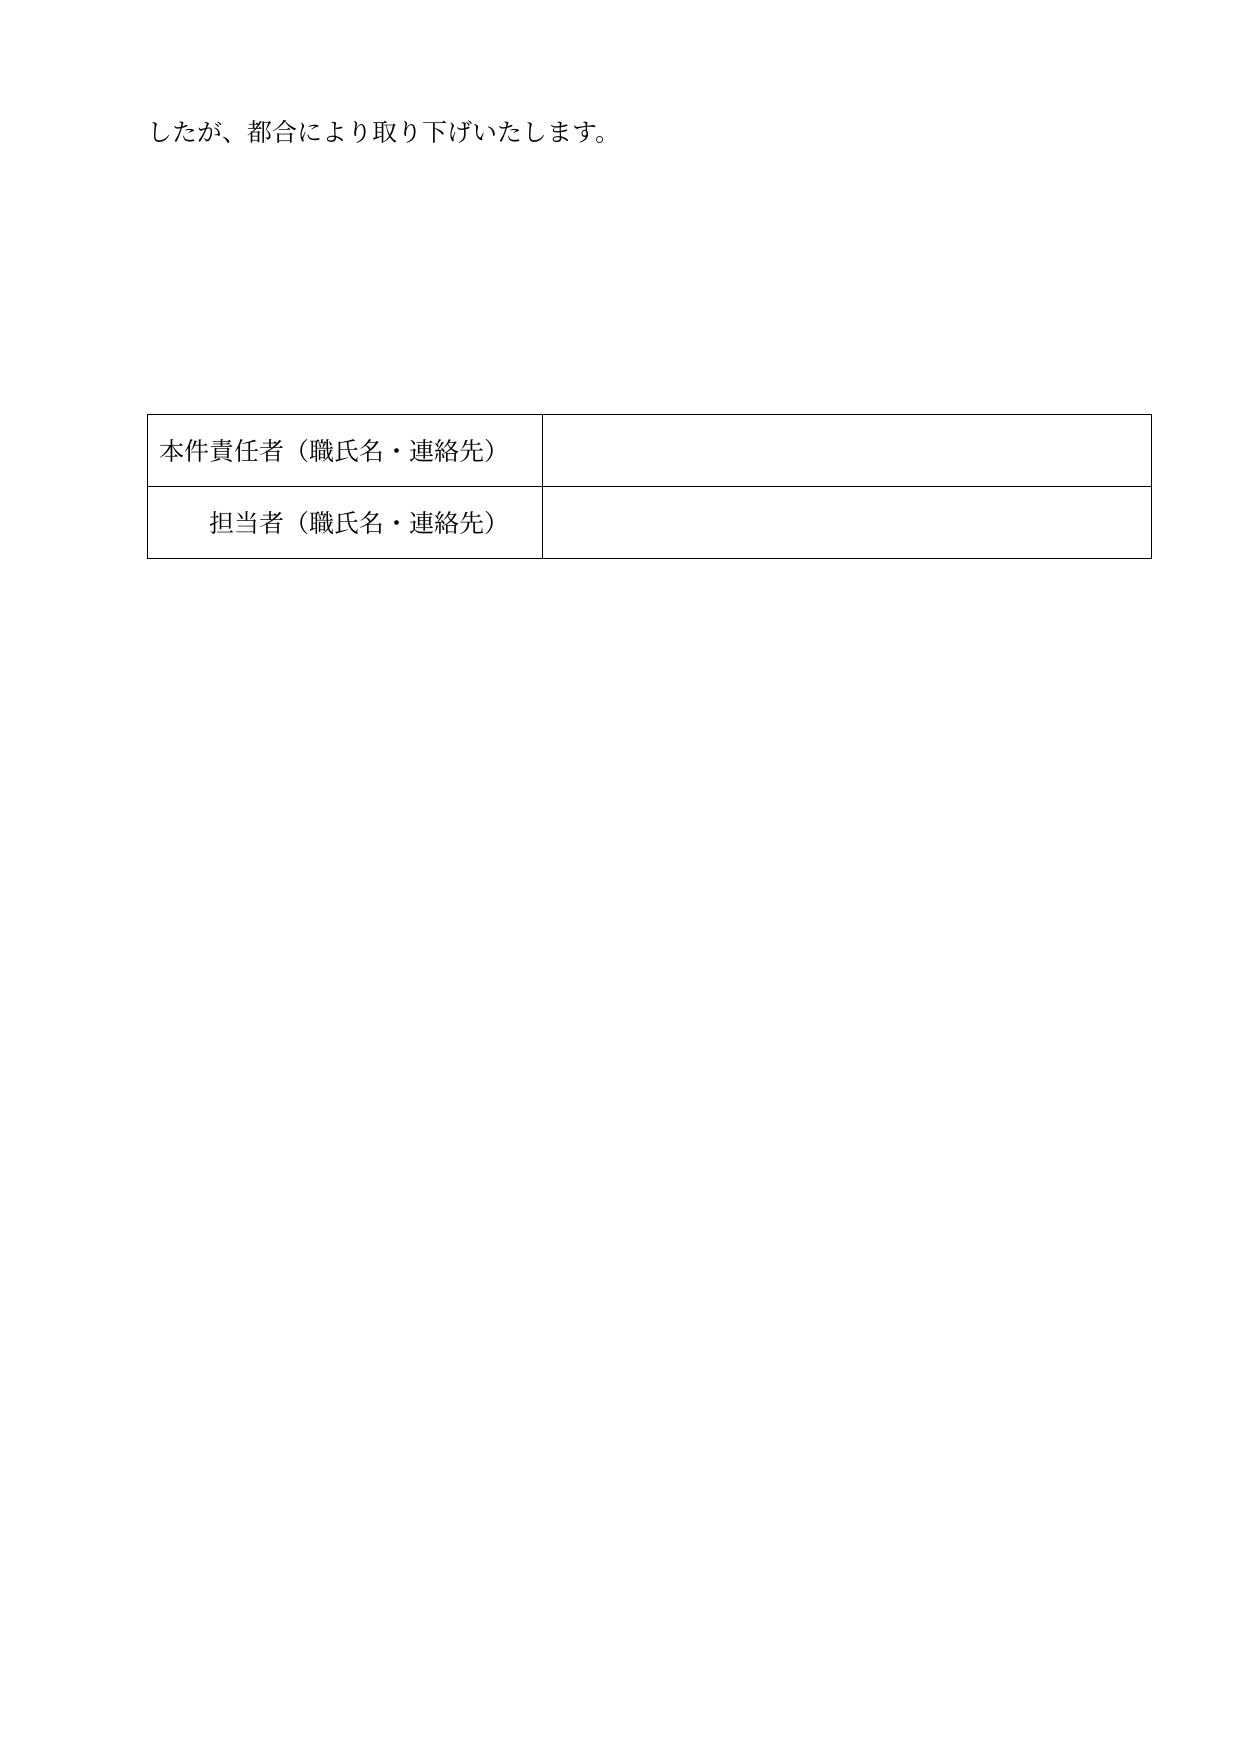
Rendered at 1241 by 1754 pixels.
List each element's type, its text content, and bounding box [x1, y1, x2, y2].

table_cell 担当者（職氏名・連絡先） [148, 487, 542, 557]
table_cell [543, 487, 1151, 557]
table_header [543, 415, 1151, 486]
table_header 本件責任者（職氏名・連絡先） [148, 415, 542, 486]
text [148, 95, 1092, 166]
